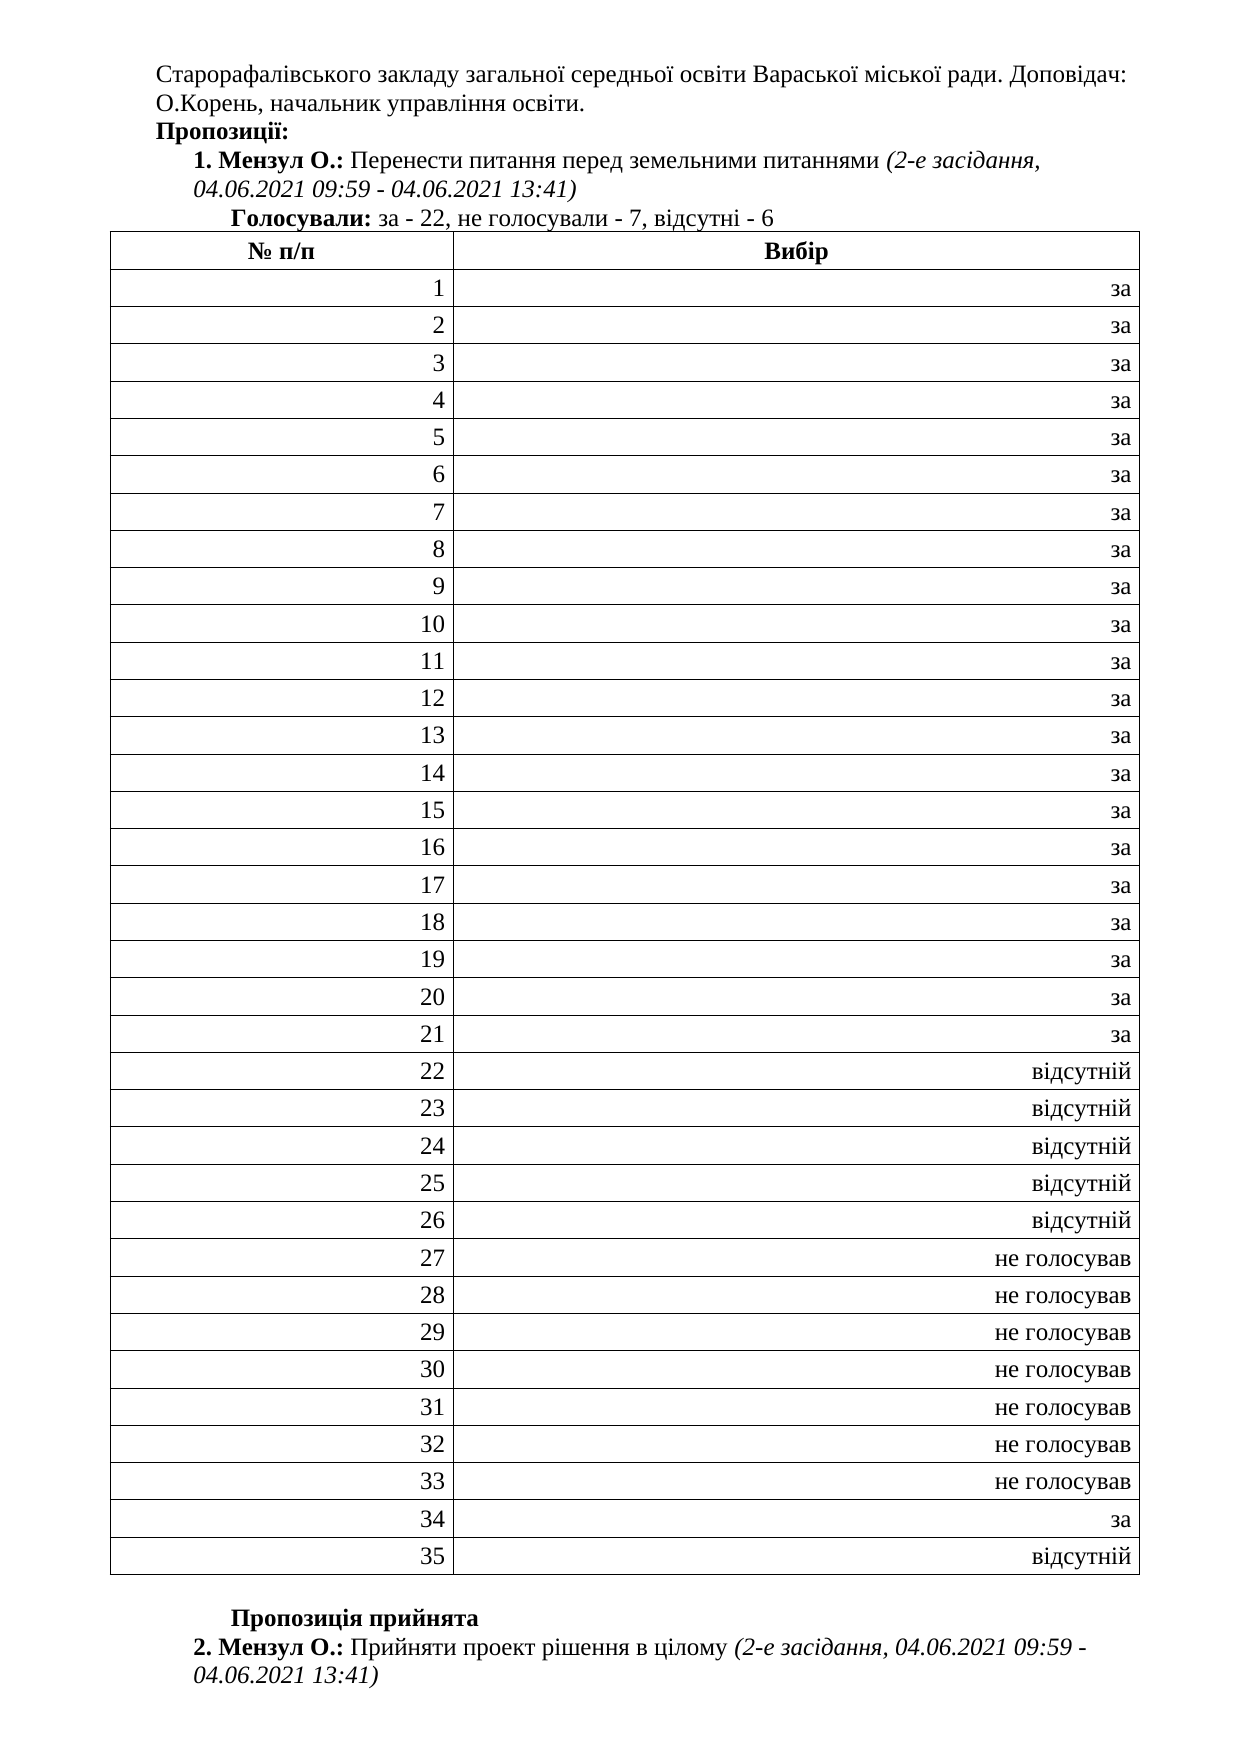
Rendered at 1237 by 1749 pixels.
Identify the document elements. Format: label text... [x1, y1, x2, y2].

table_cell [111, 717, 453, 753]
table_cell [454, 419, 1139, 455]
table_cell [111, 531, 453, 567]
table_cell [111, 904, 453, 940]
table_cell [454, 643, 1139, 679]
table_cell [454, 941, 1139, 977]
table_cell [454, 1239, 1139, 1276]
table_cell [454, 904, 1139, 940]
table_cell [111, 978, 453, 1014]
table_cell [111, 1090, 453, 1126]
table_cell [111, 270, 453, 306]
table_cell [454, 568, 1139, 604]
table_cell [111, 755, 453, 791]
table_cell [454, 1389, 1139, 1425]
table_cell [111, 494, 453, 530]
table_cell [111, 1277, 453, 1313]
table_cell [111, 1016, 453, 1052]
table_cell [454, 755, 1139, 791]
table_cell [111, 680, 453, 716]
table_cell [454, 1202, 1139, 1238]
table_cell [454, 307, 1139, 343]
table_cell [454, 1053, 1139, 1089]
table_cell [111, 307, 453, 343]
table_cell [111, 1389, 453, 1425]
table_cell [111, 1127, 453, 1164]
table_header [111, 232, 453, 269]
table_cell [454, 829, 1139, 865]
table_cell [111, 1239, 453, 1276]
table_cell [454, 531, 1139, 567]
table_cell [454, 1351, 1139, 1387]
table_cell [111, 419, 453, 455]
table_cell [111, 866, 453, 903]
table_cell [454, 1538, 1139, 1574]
text 1. Мензул О.: Перенести питання перед земельними питаннями (2-е засідання, 04.06.2021 09:59 - 04.06.2021 13:41) [193, 145, 1148, 203]
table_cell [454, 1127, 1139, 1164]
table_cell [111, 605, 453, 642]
text Голосували: за - 22, не голосували - 7, відсутні - 6 [231, 203, 1148, 231]
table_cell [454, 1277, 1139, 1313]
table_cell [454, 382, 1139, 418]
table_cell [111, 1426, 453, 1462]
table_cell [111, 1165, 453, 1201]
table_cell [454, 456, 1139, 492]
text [156, 59, 1148, 116]
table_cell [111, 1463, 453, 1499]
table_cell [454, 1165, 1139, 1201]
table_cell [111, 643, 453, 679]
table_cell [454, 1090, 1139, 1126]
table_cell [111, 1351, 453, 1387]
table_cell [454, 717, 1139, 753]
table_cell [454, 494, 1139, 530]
text Пропозиція прийнята [231, 1574, 1148, 1632]
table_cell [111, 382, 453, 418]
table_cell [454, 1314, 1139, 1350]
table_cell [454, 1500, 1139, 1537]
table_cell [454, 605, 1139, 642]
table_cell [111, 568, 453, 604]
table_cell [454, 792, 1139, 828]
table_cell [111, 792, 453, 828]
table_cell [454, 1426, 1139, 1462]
text 2. Мензул О.: Прийняти проект рішення в цілому (2-е засідання, 04.06.2021 09:59 - 04.06.2021 13:41) [193, 1632, 1148, 1689]
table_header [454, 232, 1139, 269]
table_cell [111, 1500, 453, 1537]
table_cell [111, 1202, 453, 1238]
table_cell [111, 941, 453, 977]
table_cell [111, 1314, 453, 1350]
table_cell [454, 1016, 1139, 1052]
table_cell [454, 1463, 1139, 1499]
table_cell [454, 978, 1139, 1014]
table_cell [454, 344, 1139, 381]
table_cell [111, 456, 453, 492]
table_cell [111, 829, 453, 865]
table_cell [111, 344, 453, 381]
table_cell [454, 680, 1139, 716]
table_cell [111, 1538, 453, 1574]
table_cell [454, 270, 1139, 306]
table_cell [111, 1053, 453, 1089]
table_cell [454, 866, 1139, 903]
text Пропозиції: [156, 116, 1148, 145]
